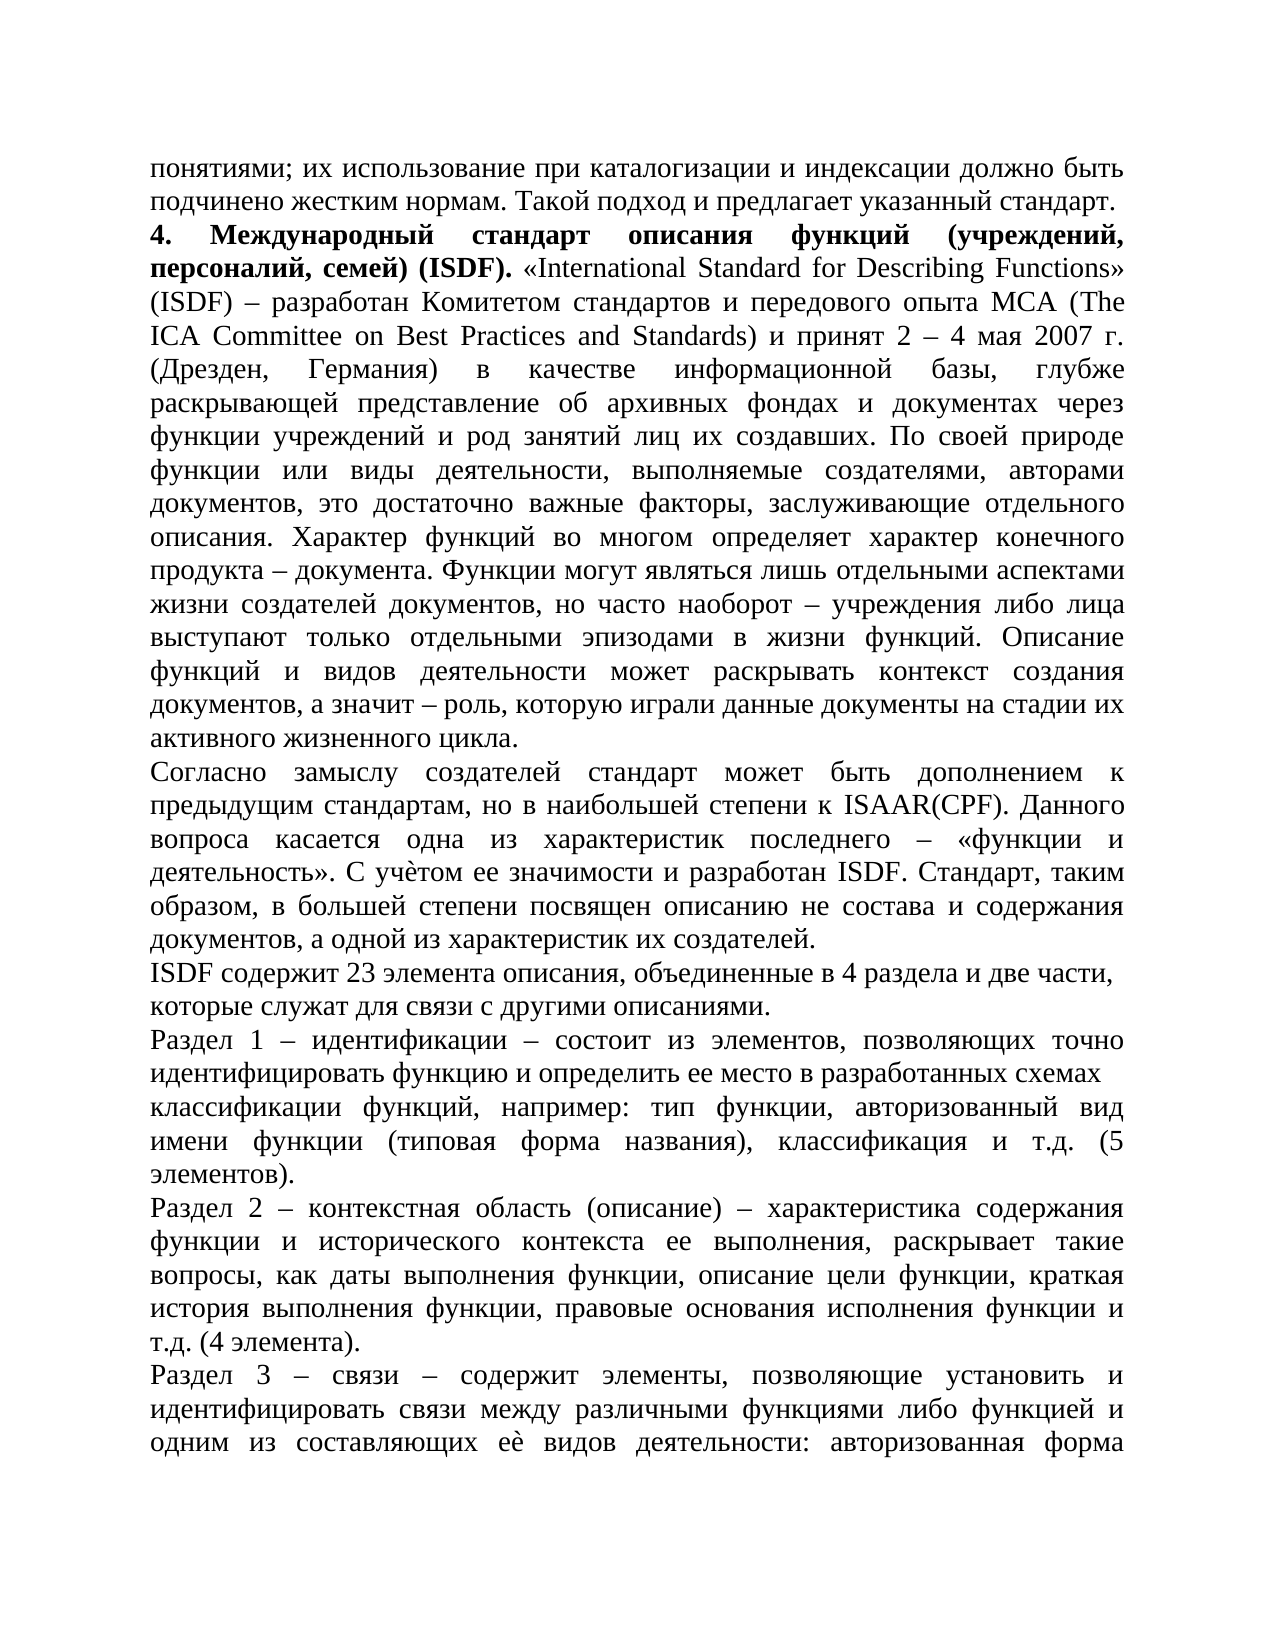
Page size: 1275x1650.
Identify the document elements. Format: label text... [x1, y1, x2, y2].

text классификации функций, например: тип функции, авторизованный вид имени функции (типовая форма названия), классификация и т.д. (5 элементов). [150, 1089, 1125, 1190]
text Согласно замыслу создателей стандарт может быть дополнением к предыдущим стандартам, но в наибольшей степени к ISAAR(CPF). Данного вопроса касается одна из характеристик последнего – «функции и деятельность». С учѐтом ее значимости и разработан ISDF. Стандарт, таким образом, в большей степени посвящен описанию не состава и содержания документов, а одной из характеристик их создателей. [150, 754, 1125, 955]
text которые служат для связи с другими описаниями. [150, 988, 1125, 1022]
text Раздел 2 – контекстная область (описание) – характеристика содержания функции и исторического контекста ее выполнения, раскрывает такие вопросы, как даты выполнения функции, описание цели функции, краткая история выполнения функции, правовые основания исполнения функции и т.д. (4 элемента). [150, 1190, 1125, 1357]
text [150, 1357, 1125, 1458]
text 4. Международный стандарт описания функций (учреждений, персоналий, семей) (ISDF). «International Standard for Describing Functions» (ISDF) – разработан Комитетом стандартов и передового опыта МСА (The ICA Committee on Best Practices and Standards) и принят 2 – 4 мая 2007 г. (Дрезден, Германия) в качестве информационной базы, глубже раскрывающей представление об архивных фондах и документах через функции учреждений и род занятий лиц их создавших. По своей природе функции или виды деятельности, выполняемые создателями, авторами документов, это достаточно важные факторы, заслуживающие отдельного описания. Характер функций во многом определяет характер конечного продукта – документа. Функции могут являться лишь отдельными аспектами жизни создателей документов, но часто наоборот – учреждения либо лица выступают только отдельными эпизодами в жизни функций. Описание функций и видов деятельности может раскрывать контекст создания документов, а значит – роль, которую играли данные документы на стадии их активного жизненного цикла. [150, 217, 1125, 754]
text Раздел 1 – идентификации – состоит из элементов, позволяющих точно идентифицировать функцию и определить ее место в разработанных схемах [150, 1022, 1125, 1089]
text ISDF содержит 23 элемента описания, объединенные в 4 раздела и две части, [150, 955, 1125, 988]
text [150, 150, 1125, 217]
